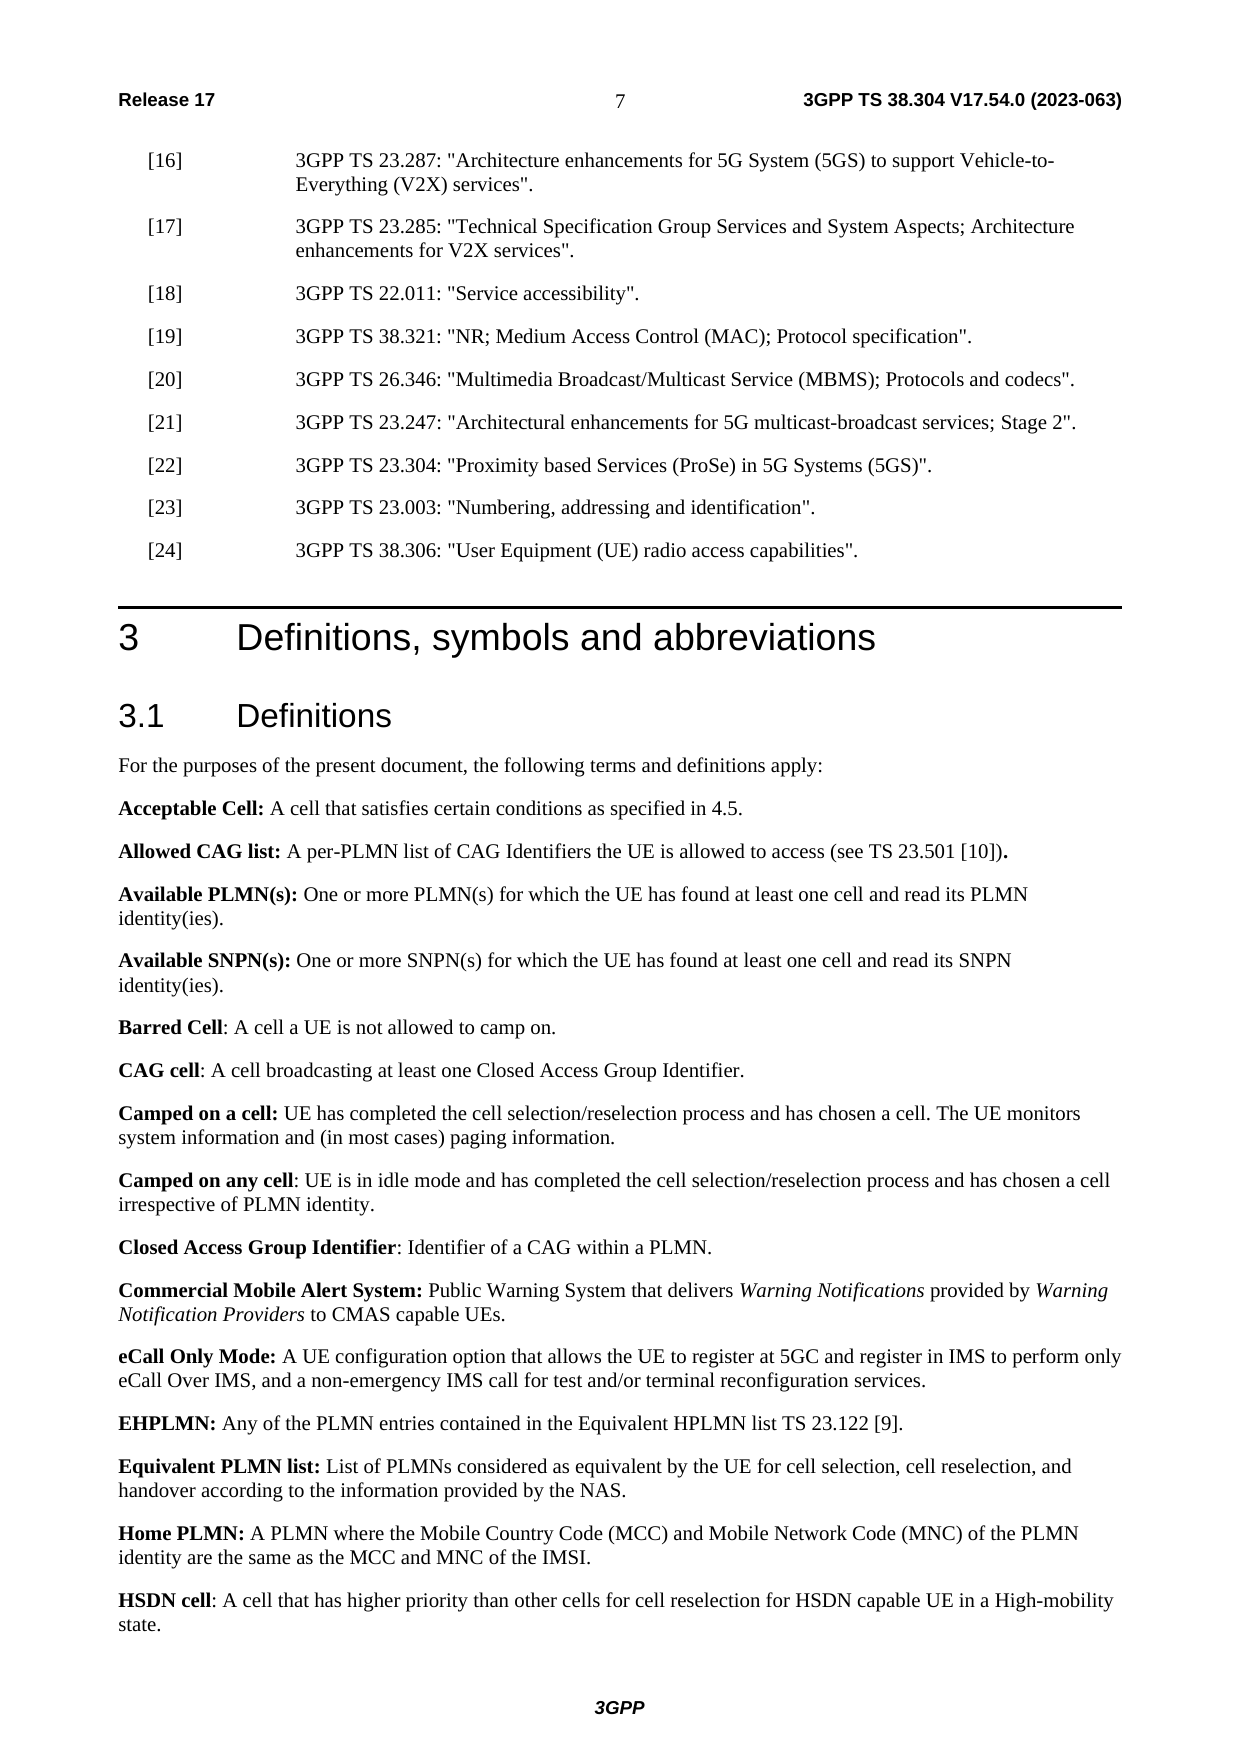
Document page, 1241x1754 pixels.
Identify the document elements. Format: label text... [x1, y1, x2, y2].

text eCall Only Mode: A UE configuration option that allows the UE to register at 5GC and register in IMS to perform only eCall Over IMS, and a non-emergency IMS call for test and/or terminal reconfiguration services. [118, 1344, 1122, 1392]
text [20] 3GPP TS 26.346: "Multimedia Broadcast/Multicast Service (MBMS); Protocols and codecs". [148, 367, 1122, 391]
text Allowed CAG list: A per-PLMN list of CAG Identifiers the UE is allowed to access (see TS 23.501 [10]). [118, 839, 1122, 863]
subtitle 3.1 Definitions [118, 696, 1122, 734]
text HSDN cell: A cell that has higher priority than other cells for cell reselection for HSDN capable UE in a High-mobility state. [118, 1588, 1122, 1636]
text Closed Access Group Identifier: Identifier of a CAG within a PLMN. [118, 1235, 1122, 1259]
text For the purposes of the present document, the following terms and definitions apply: [118, 753, 1122, 777]
text [18] 3GPP TS 22.011: "Service accessibility". [148, 281, 1122, 305]
text Barred Cell: A cell a UE is not allowed to camp on. [118, 1015, 1122, 1039]
text [16] 3GPP TS 23.287: "Architecture enhancements for 5G System (5GS) to support Vehicle-to-Everything (V2X) services". [148, 147, 1122, 196]
text Available SNPN(s): One or more SNPN(s) for which the UE has found at least one cell and read its SNPN identity(ies). [118, 948, 1122, 997]
text Commercial Mobile Alert System: Public Warning System that delivers Warning Notifications provided by Warning Notification Providers to CMAS capable UEs. [118, 1277, 1122, 1326]
text [23] 3GPP TS 23.003: "Numbering, addressing and identification". [148, 495, 1122, 519]
text [17] 3GPP TS 23.285: "Technical Specification Group Services and System Aspects; Architecture enhancements for V2X services". [148, 214, 1122, 262]
text [21] 3GPP TS 23.247: "Architectural enhancements for 5G multicast-broadcast services; Stage 2". [148, 410, 1122, 434]
text Equivalent PLMN list: List of PLMNs considered as equivalent by the UE for cell selection, cell reselection, and handover according to the information provided by the NAS. [118, 1454, 1122, 1502]
text [19] 3GPP TS 38.321: "NR; Medium Access Control (MAC); Protocol specification". [148, 324, 1122, 348]
text [22] 3GPP TS 23.304: "Proximity based Services (ProSe) in 5G Systems (5GS)". [148, 452, 1122, 477]
text Camped on any cell: UE is in idle mode and has completed the cell selection/reselection process and has chosen a cell irrespective of PLMN identity. [118, 1168, 1122, 1216]
text Home PLMN: A PLMN where the Mobile Country Code (MCC) and Mobile Network Code (MNC) of the PLMN identity are the same as the MCC and MNC of the IMSI. [118, 1521, 1122, 1569]
subtitle 3 Definitions, symbols and abbreviations [118, 609, 1122, 658]
text [24] 3GPP TS 38.306: "User Equipment (UE) radio access capabilities". [148, 538, 1122, 562]
text Available PLMN(s): One or more PLMN(s) for which the UE has found at least one cell and read its PLMN identity(ies). [118, 882, 1122, 930]
text Acceptable Cell: A cell that satisfies certain conditions as specified in 4.5. [118, 796, 1122, 820]
text EHPLMN: Any of the PLMN entries contained in the Equivalent HPLMN list TS 23.122 [9]. [118, 1411, 1122, 1435]
text Camped on a cell: UE has completed the cell selection/reselection process and has chosen a cell. The UE monitors system information and (in most cases) paging information. [118, 1101, 1122, 1149]
text CAG cell: A cell broadcasting at least one Closed Access Group Identifier. [118, 1058, 1122, 1082]
